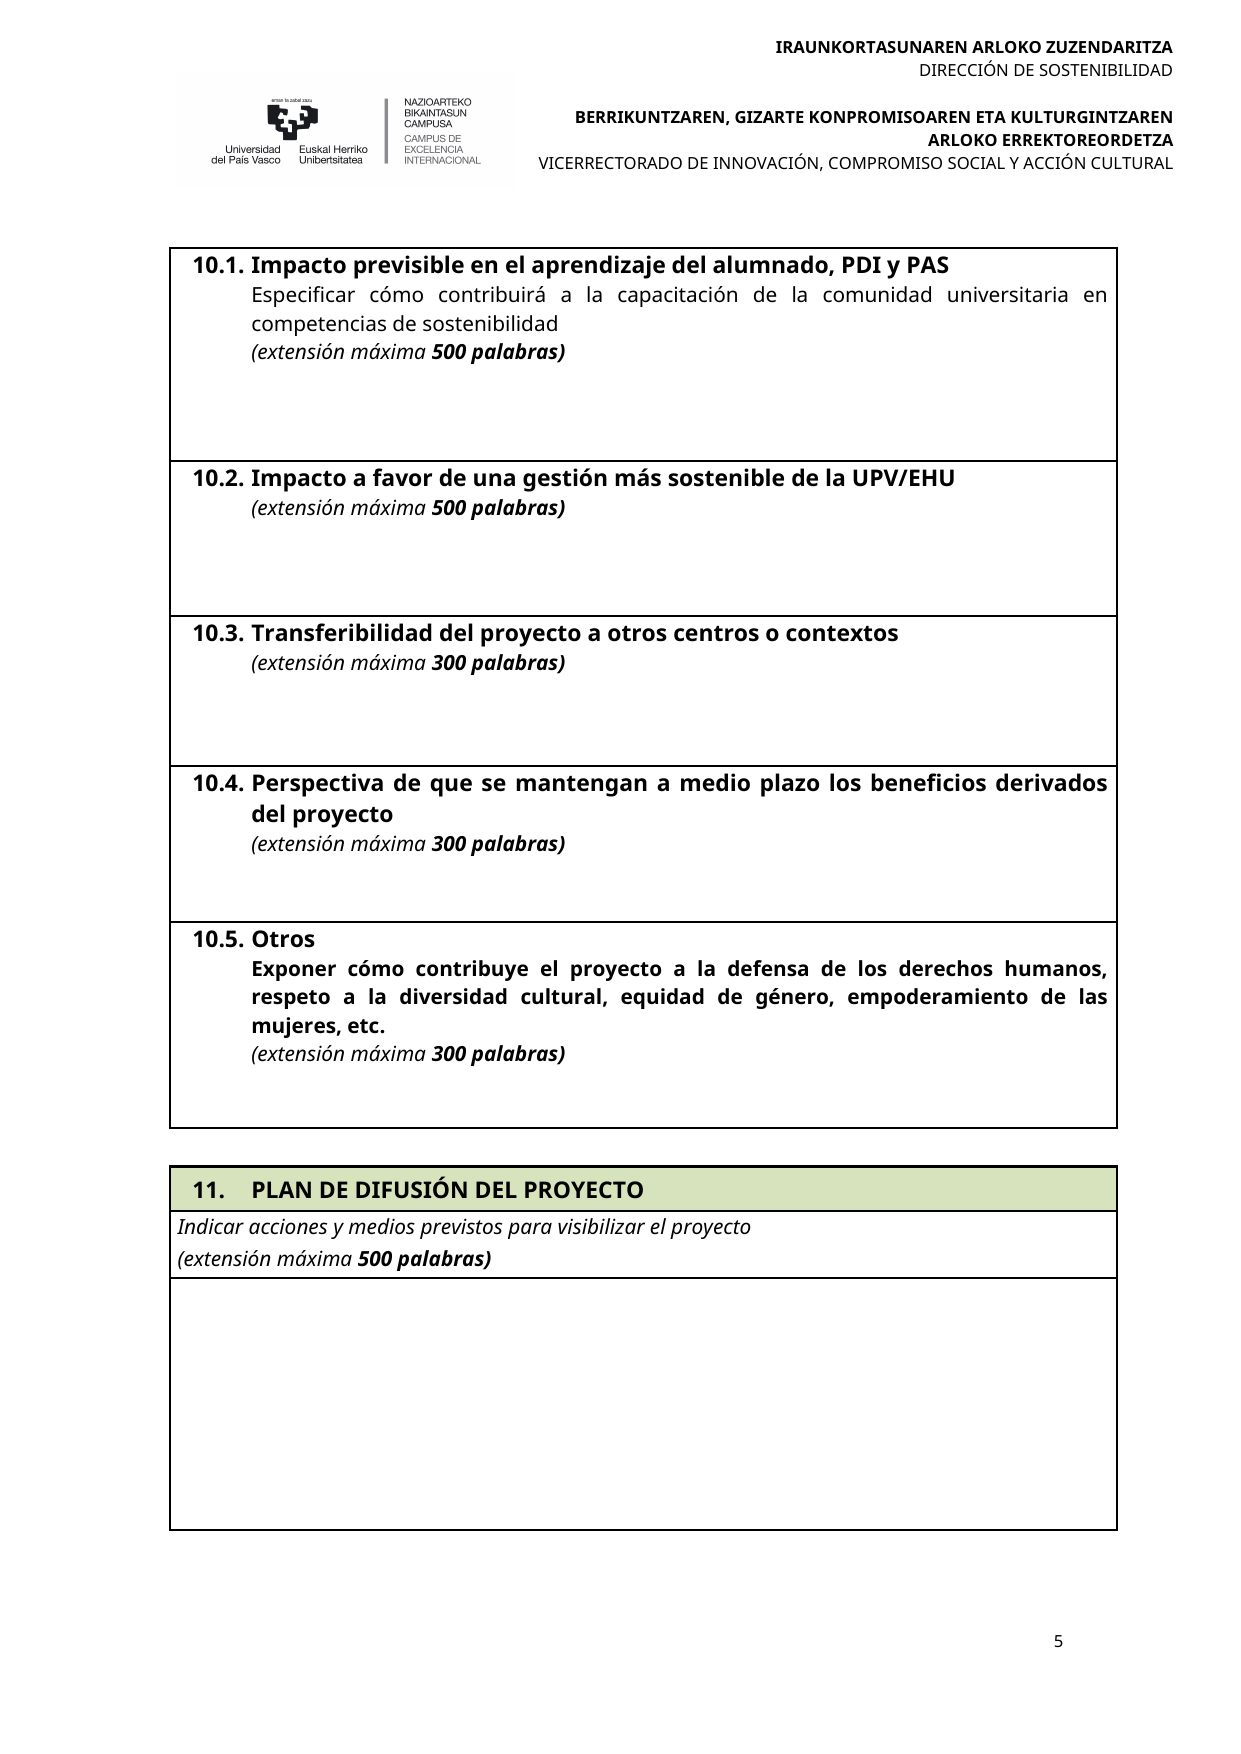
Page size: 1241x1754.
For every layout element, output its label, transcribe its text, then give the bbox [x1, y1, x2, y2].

table_cell Perspectiva de que se mantengan a medio plazo los beneficios derivados del proyecto (extensión máxima 300 palabras) [171, 767, 1116, 921]
table_cell Indicar acciones y medios previstos para visibilizar el proyecto (extensión máxima 500 palabras) [171, 1212, 1116, 1277]
table_cell Otros Exponer cómo contribuye el proyecto a la defensa de los derechos humanos, respeto a la diversidad cultural, equidad de género, empoderamiento de las mujeres, etc. (extensión máxima 300 palabras) [171, 923, 1116, 1127]
table_header PLAN DE DIFUSIÓN DEL PROYECTO [171, 1168, 1116, 1210]
picture [177, 73, 515, 189]
table_cell Impacto a favor de una gestión más sostenible de la UPV/EHU (extensión máxima 500 palabras) [171, 462, 1116, 615]
table_cell Impacto previsible en el aprendizaje del alumnado, PDI y PAS Especificar cómo contribuirá a la capacitación de la comunidad universitaria en competencias de sostenibilidad (extensión máxima 500 palabras) [171, 249, 1116, 459]
table_cell Transferibilidad del proyecto a otros centros o contextos (extensión máxima 300 palabras) [171, 617, 1116, 765]
table_cell [171, 1279, 1116, 1529]
